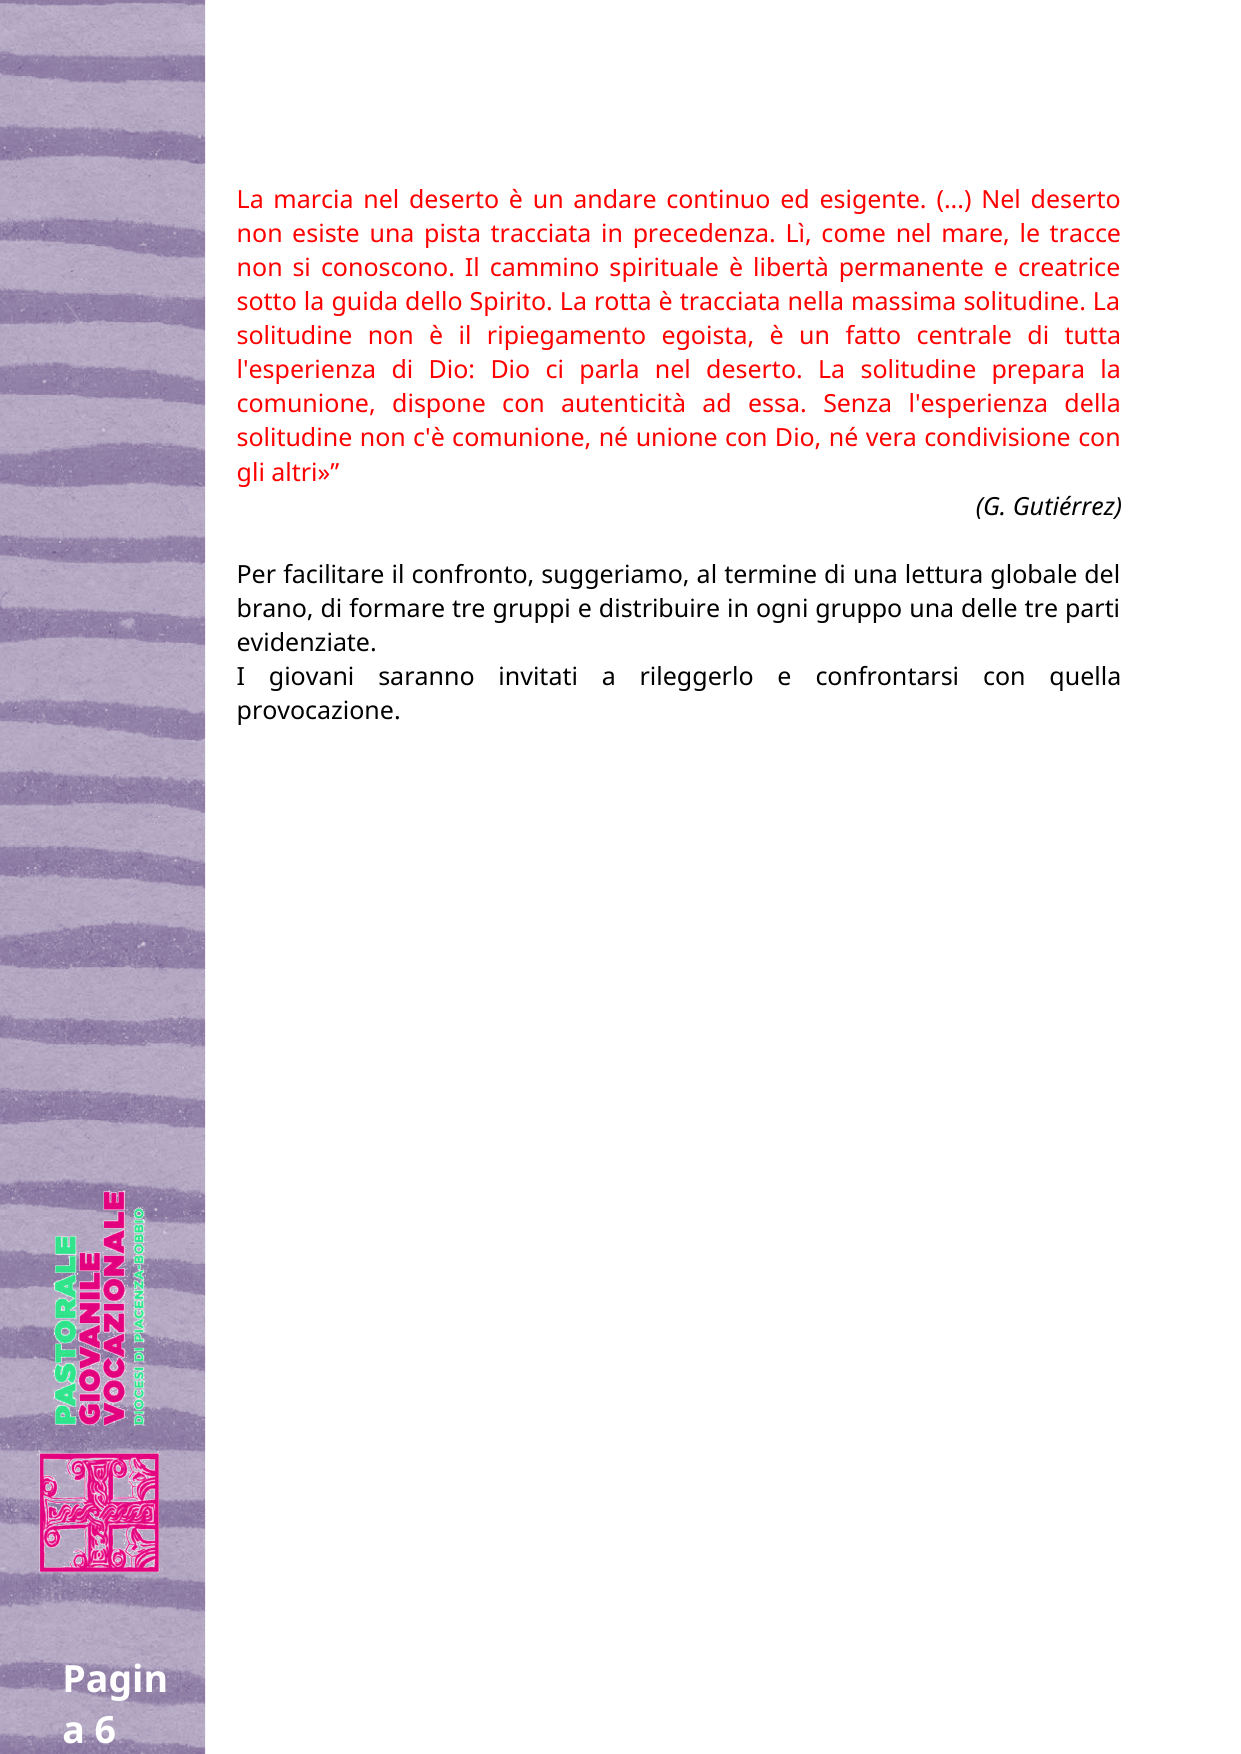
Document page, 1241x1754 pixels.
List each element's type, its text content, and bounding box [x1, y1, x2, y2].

text La marcia nel deserto è un andare continuo ed esigente. (...) Nel deserto non esiste una pista tracciata in precedenza. Lì, come nel mare, le tracce non si conoscono. Il cammino spirituale è libertà permanente e creatrice sotto la guida dello Spirito. La rotta è tracciata nella massima solitudine. La solitudine non è il ripiegamento egoista, è un fatto centrale di tutta l'esperienza di Dio: Dio ci parla nel deserto. La solitudine prepara la comunione, dispone con autenticità ad essa. Senza l'esperienza della solitudine non c'è comunione, né unione con Dio, né vera condivisione con gli altri»” [236, 182, 1122, 488]
text Per facilitare il confronto, suggeriamo, al termine di una lettura globale del brano, di formare tre gruppi e distribuire in ogni gruppo una delle tre parti evidenziate. [236, 556, 1122, 658]
picture [0, 1036, 333, 1728]
text I giovani saranno invitati a rileggerlo e confrontarsi con quella provocazione. [236, 658, 1122, 727]
text (G. Gutiérrez) [236, 488, 1122, 522]
